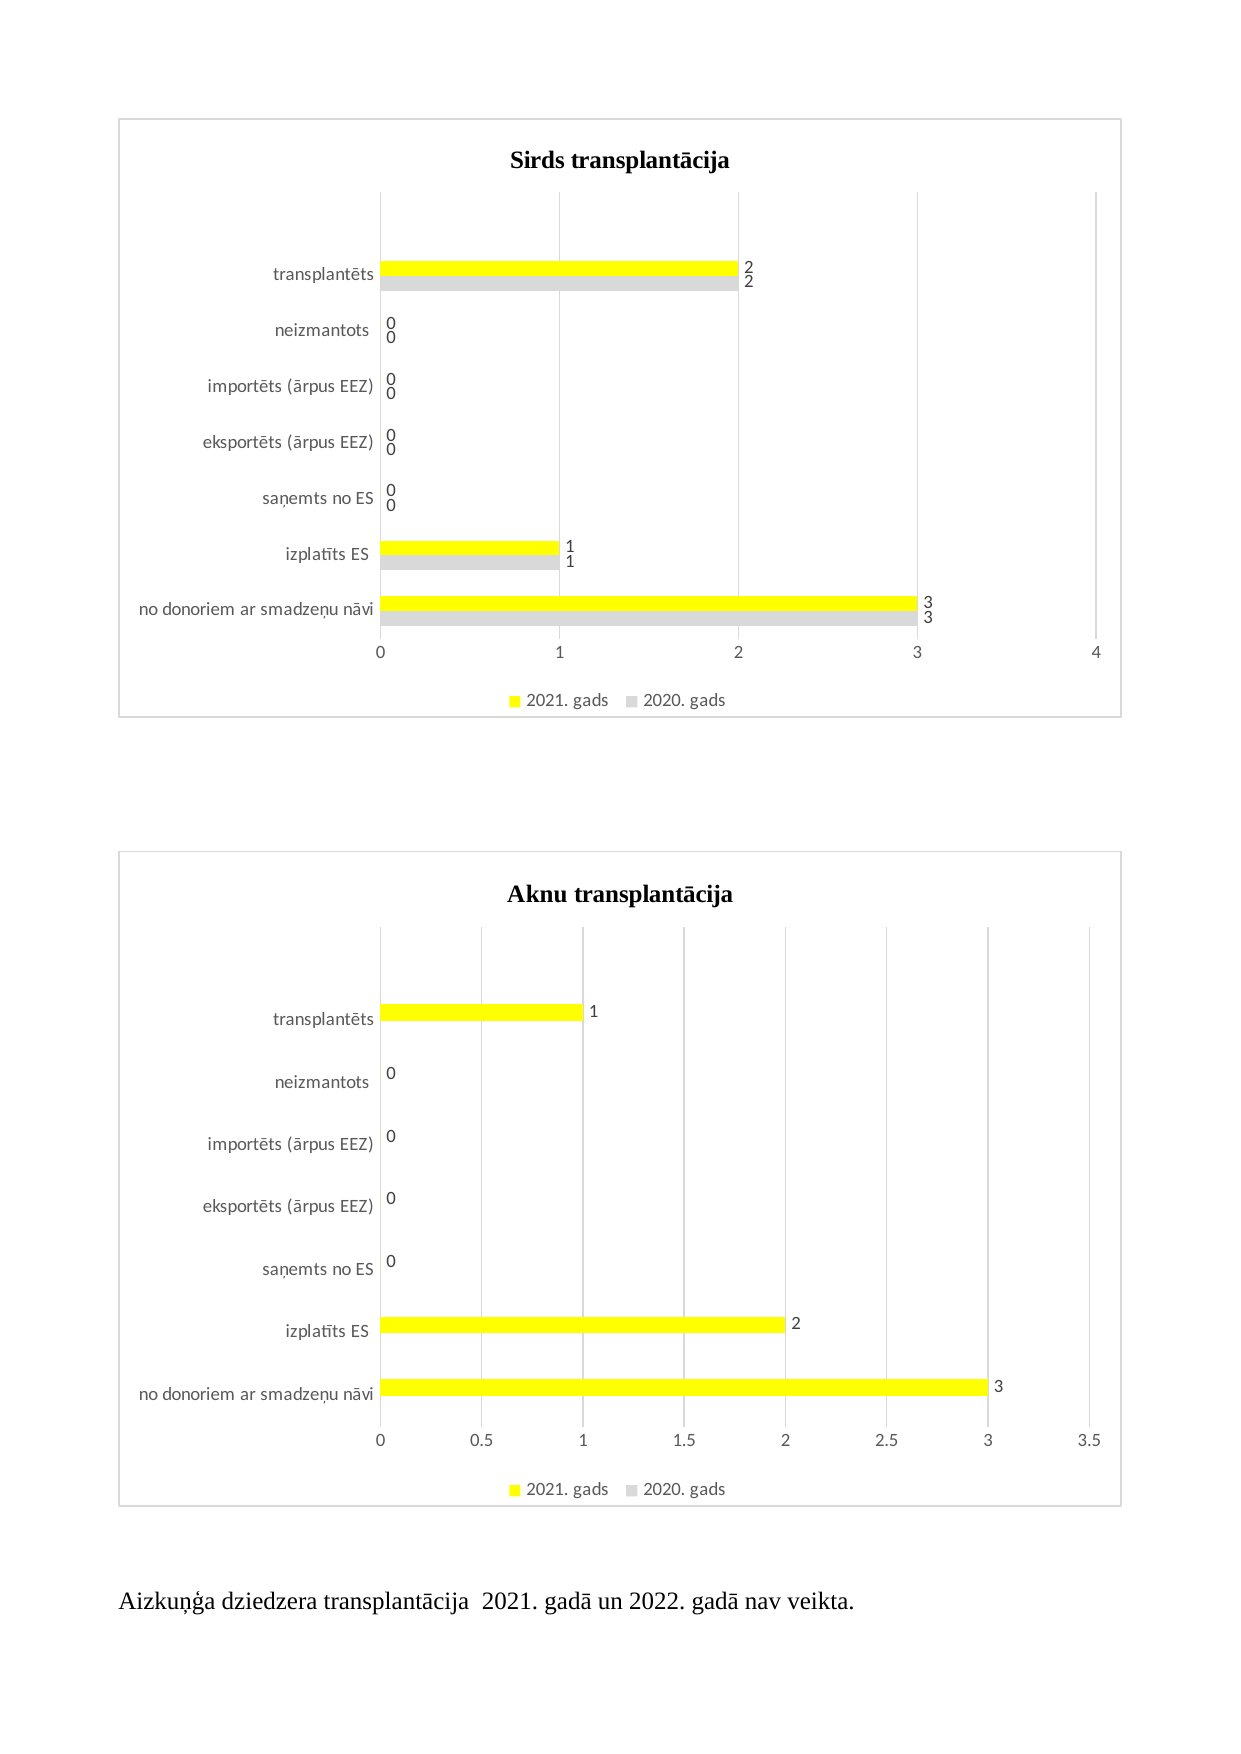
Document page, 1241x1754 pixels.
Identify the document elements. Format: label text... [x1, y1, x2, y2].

text Aizkuņģa dziedzera transplantācija 2021. gadā un 2022. gadā nav veikta. [118, 1586, 1122, 1615]
